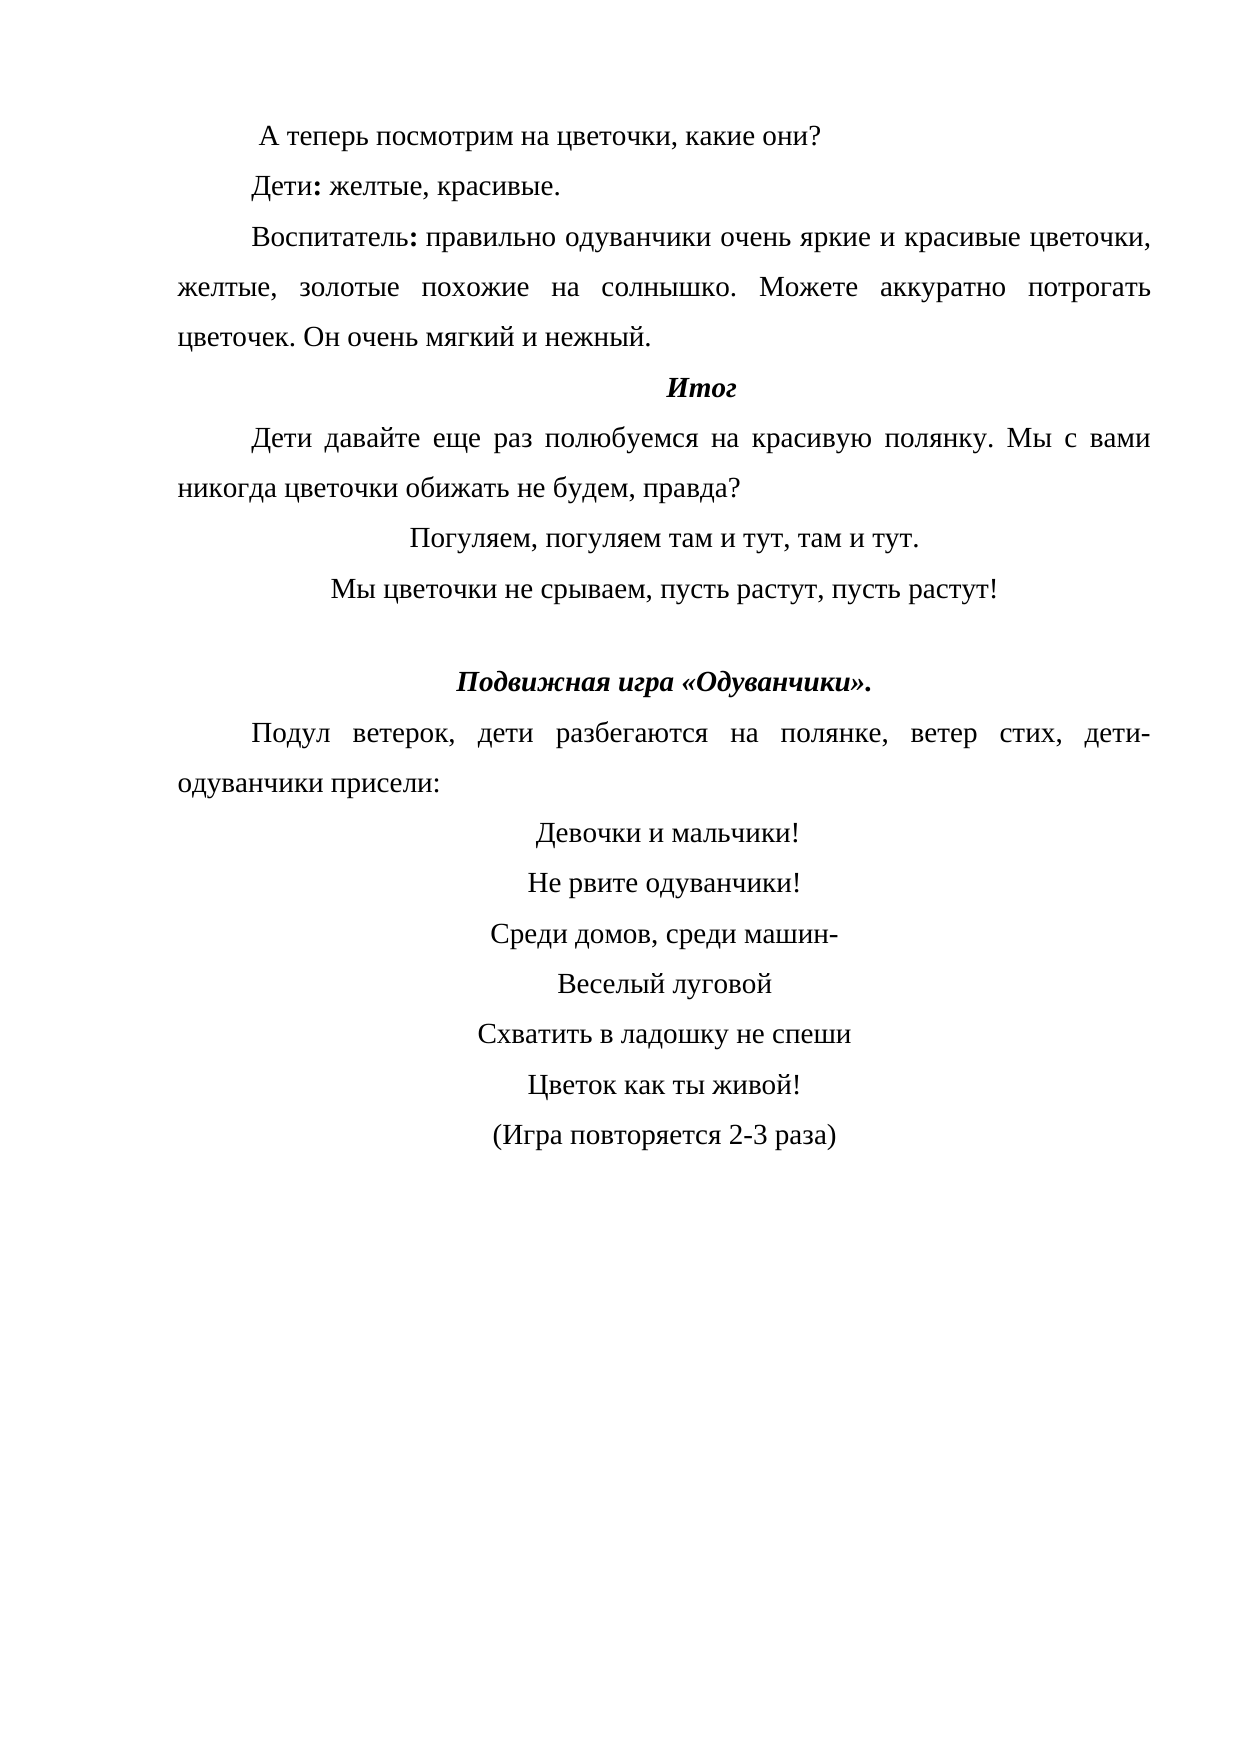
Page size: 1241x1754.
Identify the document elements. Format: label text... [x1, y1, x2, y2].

text Итог [177, 370, 1152, 403]
text Подул ветерок, дети разбегаются на полянке, ветер стих, дети-одуванчики присели: [177, 715, 1152, 798]
text Цветок как ты живой! [177, 1067, 1152, 1100]
text Мы цветочки не срываем, пусть растут, пусть растут! [177, 571, 1152, 604]
text (Игра повторяется 2-3 раза) [177, 1117, 1152, 1151]
text Не рвите одуванчики! [177, 866, 1152, 899]
text Среди домов, среди машин- [177, 916, 1152, 949]
text А теперь посмотрим на цветочки, какие они? [177, 118, 1152, 152]
text Схватить в ладошку не спеши [177, 1017, 1152, 1050]
text Дети: желтые, красивые. [177, 168, 1152, 202]
text Веселый луговой [177, 966, 1152, 1000]
text Дети давайте еще раз полюбуемся на красивую полянку. Мы с вами никогда цветочки обижать не будем, правда? [177, 420, 1152, 504]
text Подвижная игра «Одуванчики». [177, 664, 1152, 698]
text Воспитатель: правильно одуванчики очень яркие и красивые цветочки, желтые, золотые похожие на солнышко. Можете аккуратно потрогать цветочек. Он очень мягкий и нежный. [177, 219, 1152, 353]
text Девочки и мальчики! [177, 815, 1152, 849]
text Погуляем, погуляем там и тут, там и тут. [177, 521, 1152, 554]
